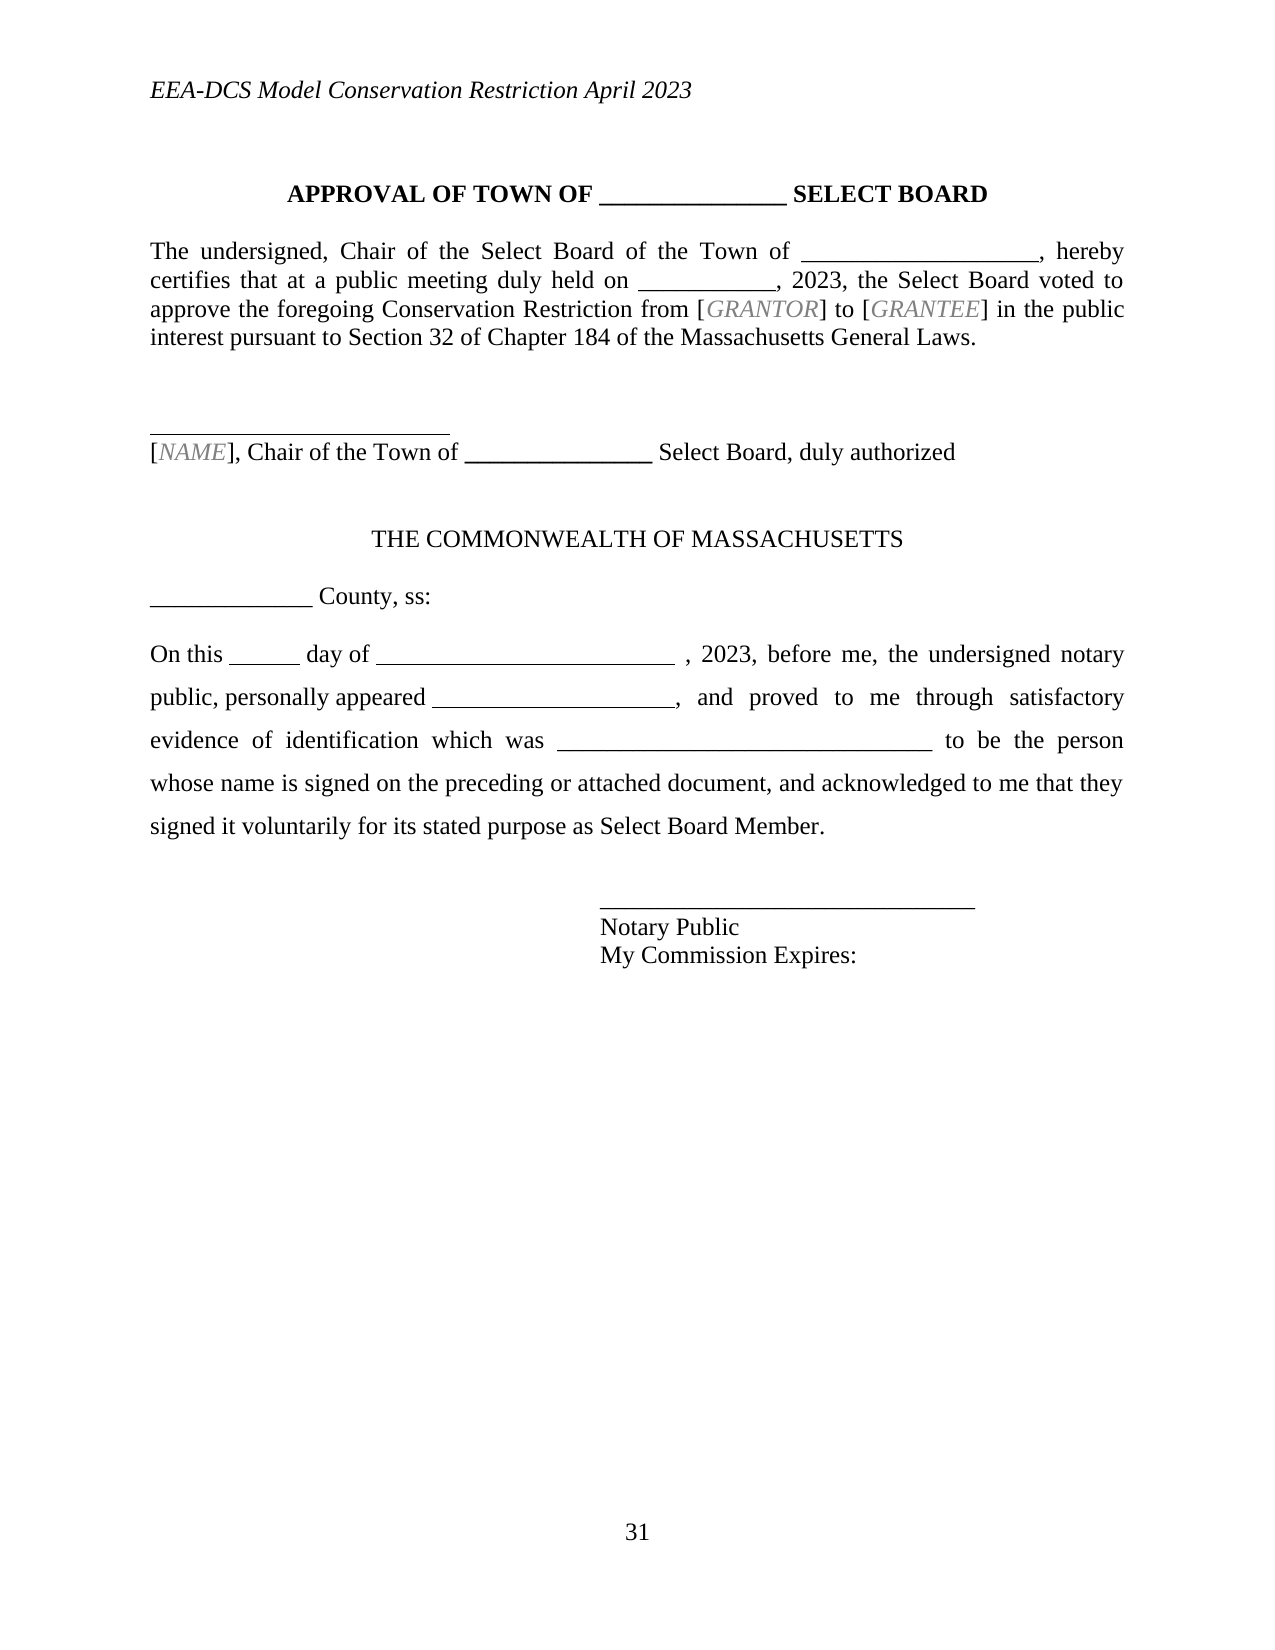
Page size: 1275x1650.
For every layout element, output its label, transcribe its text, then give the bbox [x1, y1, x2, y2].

text The undersigned, Chair of the Select Board of the Town of ___________________, hereby certifies that at a public meeting duly held on ___________, 2023, the Select Board voted to approve the foregoing Conservation Restriction from [GRANTOR] to [GRANTEE] in the public interest pursuant to Section 32 of Chapter 184 of the Massachusetts General Laws. [150, 236, 1125, 351]
text My Commission Expires: [150, 941, 1125, 969]
text ______________________________ [150, 883, 1125, 912]
text On this day of , 2023, before me, the undersigned notary public, personally appeared , and proved to me through satisfactory evidence of identification which was ______________________________ to be the person whose name is signed on the preceding or attached document, and acknowledged to me that they signed it voluntarily for its stated purpose as Select Board Member. [150, 639, 1125, 840]
text Notary Public [150, 912, 1125, 941]
text THE COMMONWEALTH OF MASSACHUSETTS [150, 524, 1125, 552]
text _____________ County, ss: [150, 581, 1125, 610]
text [NAME], Chair of the Town of _______________ Select Board, duly authorized [150, 437, 1125, 466]
text APPROVAL OF TOWN OF _______________ SELECT BOARD [150, 179, 1125, 207]
